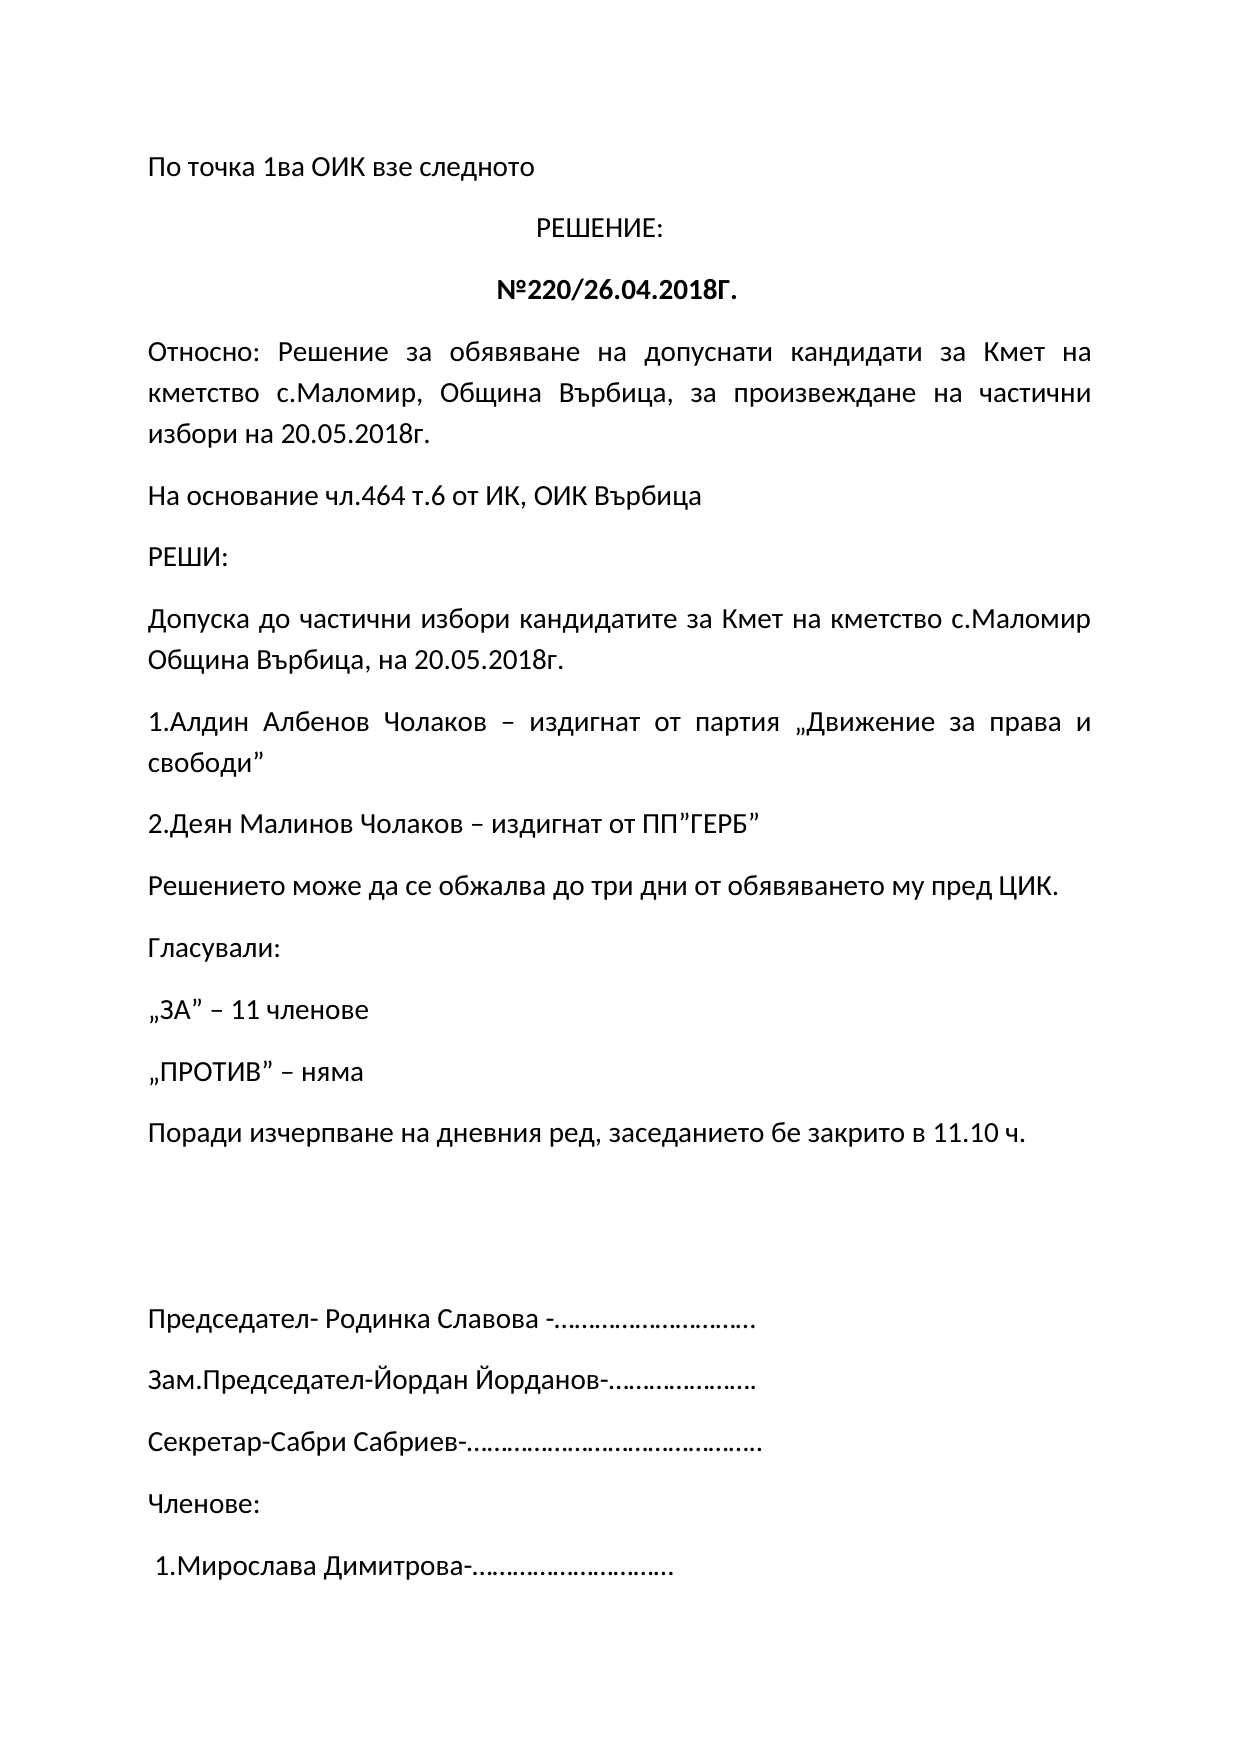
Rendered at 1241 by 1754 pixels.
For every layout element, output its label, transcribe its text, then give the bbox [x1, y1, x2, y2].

text По точка 1ва ОИК взе следното [148, 148, 1093, 183]
text Председател- Родинка Славова -………………………… [148, 1300, 1093, 1335]
text „ПРОТИВ” – няма [148, 1053, 1093, 1088]
text №220/26.04.2018Г. [148, 271, 1093, 307]
text 1.Алдин Албенов Чолаков – издигнат от партия „Движение за права и свободи” [148, 703, 1093, 779]
text На основание чл.464 т.6 от ИК, ОИК Върбица [148, 477, 1093, 512]
text Решението може да се обжалва до три дни от обявяването му пред ЦИК. [148, 867, 1093, 903]
text РЕШИ: [148, 538, 1093, 574]
text РЕШЕНИЕ: [148, 209, 1093, 245]
text 1.Мирослава Димитрова-………………………… [148, 1547, 1093, 1582]
text „ЗА” – 11 членове [148, 991, 1093, 1026]
text Зам.Председател-Йордан Йорданов-…………………. [148, 1361, 1093, 1397]
text Поради изчерпване на дневния ред, заседанието бе закрито в 11.10 ч. [148, 1114, 1093, 1150]
text Членове: [148, 1485, 1093, 1521]
text Относно: Решение за обявяване на допуснати кандидати за Кмет на кметство с.Маломир, Община Върбица, за произвеждане на частични избори на 20.05.2018г. [148, 333, 1093, 450]
text Допуска до частични избори кандидатите за Кмет на кметство с.Маломир Община Върбица, на 20.05.2018г. [148, 600, 1093, 677]
text Секретар-Сабри Сабриев-…………………………………….. [148, 1423, 1093, 1459]
text Гласували: [148, 929, 1093, 965]
text 2.Деян Малинов Чолаков – издигнат от ПП”ГЕРБ” [148, 806, 1093, 841]
